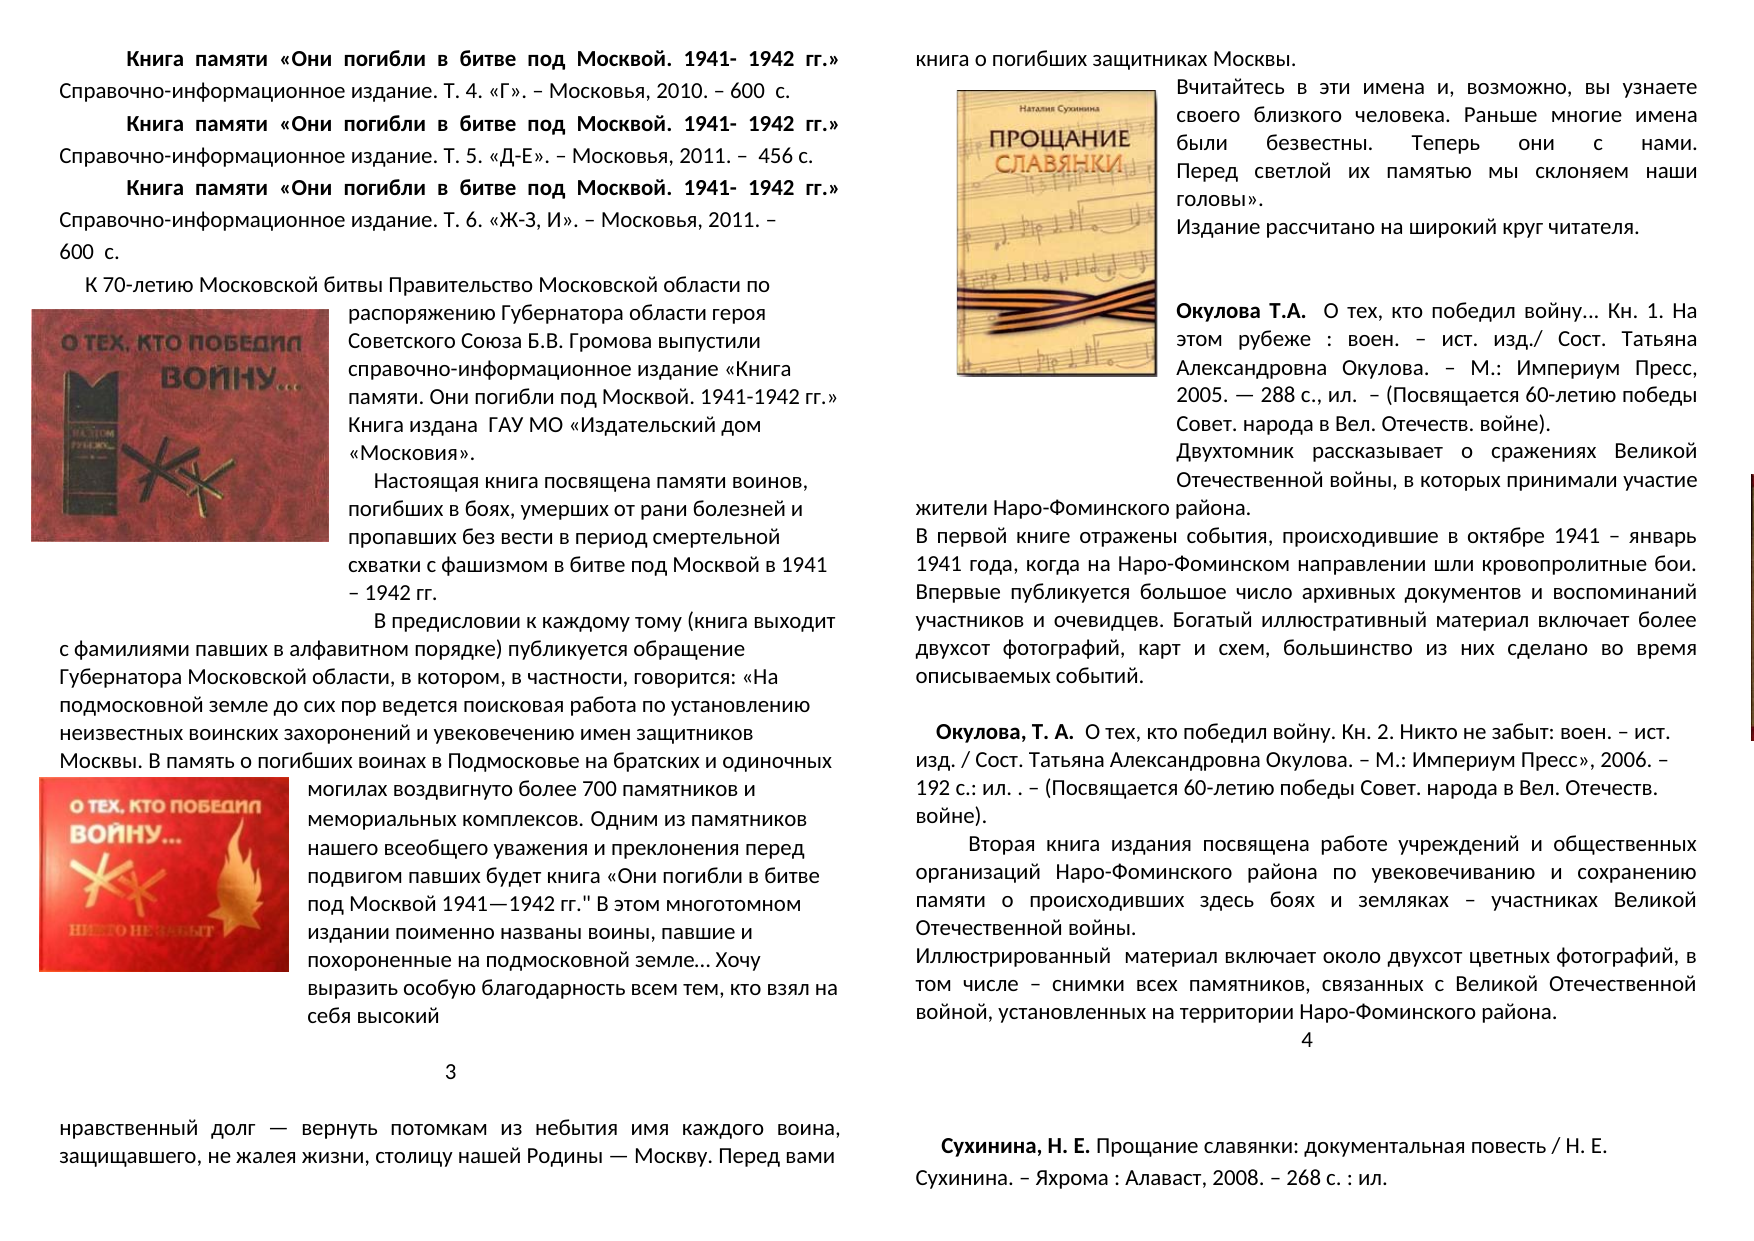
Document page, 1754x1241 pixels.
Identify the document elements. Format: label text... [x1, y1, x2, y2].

text В предисловии к каждому тому (книга выходит с фамилиями павших в алфавитном порядке) публикуется обращение Губернатора Московской области, в котором, в частности, говорится: «На подмосковной земле до сих пор ведется поисковая работа по установлению неизвестных воинских захоронений и увековечению имен защитников Москвы. В память о погибших воинах в Подмосковье на братских и одиночных могилах воздвигнуто более 700 памятников и мемориальных комплексов. Одним из памятников нашего всеобщего уважения и преклонения перед подвигом павших будет книга «Они погибли в битве под Москвой 1941—1942 гг." В этом многотомном издании поименно названы воины, павшие и похороненные на подмосковной земле… Хочу выразить особую благодарность всем тем, кто взял на себя высокий [59, 606, 842, 1029]
picture [956, 90, 1158, 377]
text нравственный долг — вернуть потомкам из небытия имя каждого воина, защищавшего, не жалея жизни, столицу нашей Родины — Москву. Перед вами [59, 1113, 842, 1169]
text Книга памяти «Они погибли в битве под Москвой. 1941- 1942 гг.» Справочно-информационное издание. Т. 5. «Д-Е». – Московья, 2011. – 456 с. [59, 109, 842, 169]
picture [31, 309, 329, 542]
text Настоящая книга посвящена памяти воинов, погибших в боях, умерших от рани болезней и пропавших без вести в период смертельной схватки с фашизмом в битве под Москвой в 1941 – 1942 гг. [59, 466, 842, 606]
text Книга памяти «Они погибли в битве под Москвой. 1941- 1942 гг.» Справочно-информационное издание. Т. 6. «Ж-З, И». – Московья, 2011. – [59, 173, 842, 233]
text Вчитайтесь в эти имена и, возможно, вы узнаете своего близкого человека. Раньше многие имена были безвестны. Теперь они с нами. Перед светлой их памятью мы склоняем наши головы». Издание рассчитано на широкий круг читателя. [915, 72, 1698, 241]
text В первой книге отражены события, происходившие в октябре 1941 – январь 1941 года, когда на Наро-Фоминском направлении шли кровопролитные бои. Впервые публикуется большое число архивных документов и воспоминаний участников и очевидцев. Богатый иллюстративный материал включает более двухсот фотографий, карт и схем, большинство из них сделано во время описываемых событий. [915, 521, 1698, 689]
text Окулова Т.А. О тех, кто победил войну... Кн. 1. На этом рубеже : воен. – ист. изд./ Сост. Татьяна Александровна Окулова. – М.: Империум Пресс, 2005. — 288 с., ил. – (Посвящается 60-летию победы Совет. народа в Вел. Отечеств. войне). [915, 297, 1698, 437]
text книга о погибших защитниках Москвы. [915, 44, 1698, 72]
text Сухинина, Н. Е. Прощание славянки: документальная повесть / Н. Е. Сухинина. – Яхрома : Алаваст, 2008. – 268 с. : ил. [915, 1131, 1698, 1191]
text Книга памяти «Они погибли в битве под Москвой. 1941- 1942 гг.» Справочно-информационное издание. Т. 4. «Г». – Московья, 2010. – 600 с. [59, 44, 842, 104]
text Иллюстрированный материал включает около двухсот цветных фотографий, в том числе – снимки всех памятников, связанных с Великой Отечественной войной, установленных на территории Наро-Фоминского района. [915, 941, 1698, 1025]
text К 70-летию Московской битвы Правительство Московской области по распоряжению Губернатора области героя Советского Союза Б.В. Громова выпустили справочно-информационное издание «Книга памяти. Они погибли под Москвой. 1941-1942 гг.» Книга издана ГАУ МО «Издательский дом «Московия». [59, 270, 842, 466]
text Окулова, Т. А. О тех, кто победил войну. Кн. 2. Никто не забыт: воен. – ист. изд. / Сост. Татьяна Александровна Окулова. – М.: Империум Пресс», 2006. – 192 с.: ил. . – (Посвящается 60-летию победы Совет. народа в Вел. Отечеств. войне). [915, 717, 1698, 829]
text 4 [915, 1025, 1698, 1053]
text Вторая книга издания посвящена работе учреждений и общественных организаций Наро-Фоминского района по увековечиванию и сохранению памяти о происходивших здесь боях и земляках – участниках Великой Отечественной войны. [915, 829, 1698, 941]
text 600 с. [59, 237, 842, 266]
text 3 [59, 1057, 842, 1086]
text Двухтомник рассказывает о сражениях Великой Отечественной войны, в которых принимали участие жители Наро-Фоминского района. [915, 437, 1698, 521]
picture [39, 777, 289, 972]
